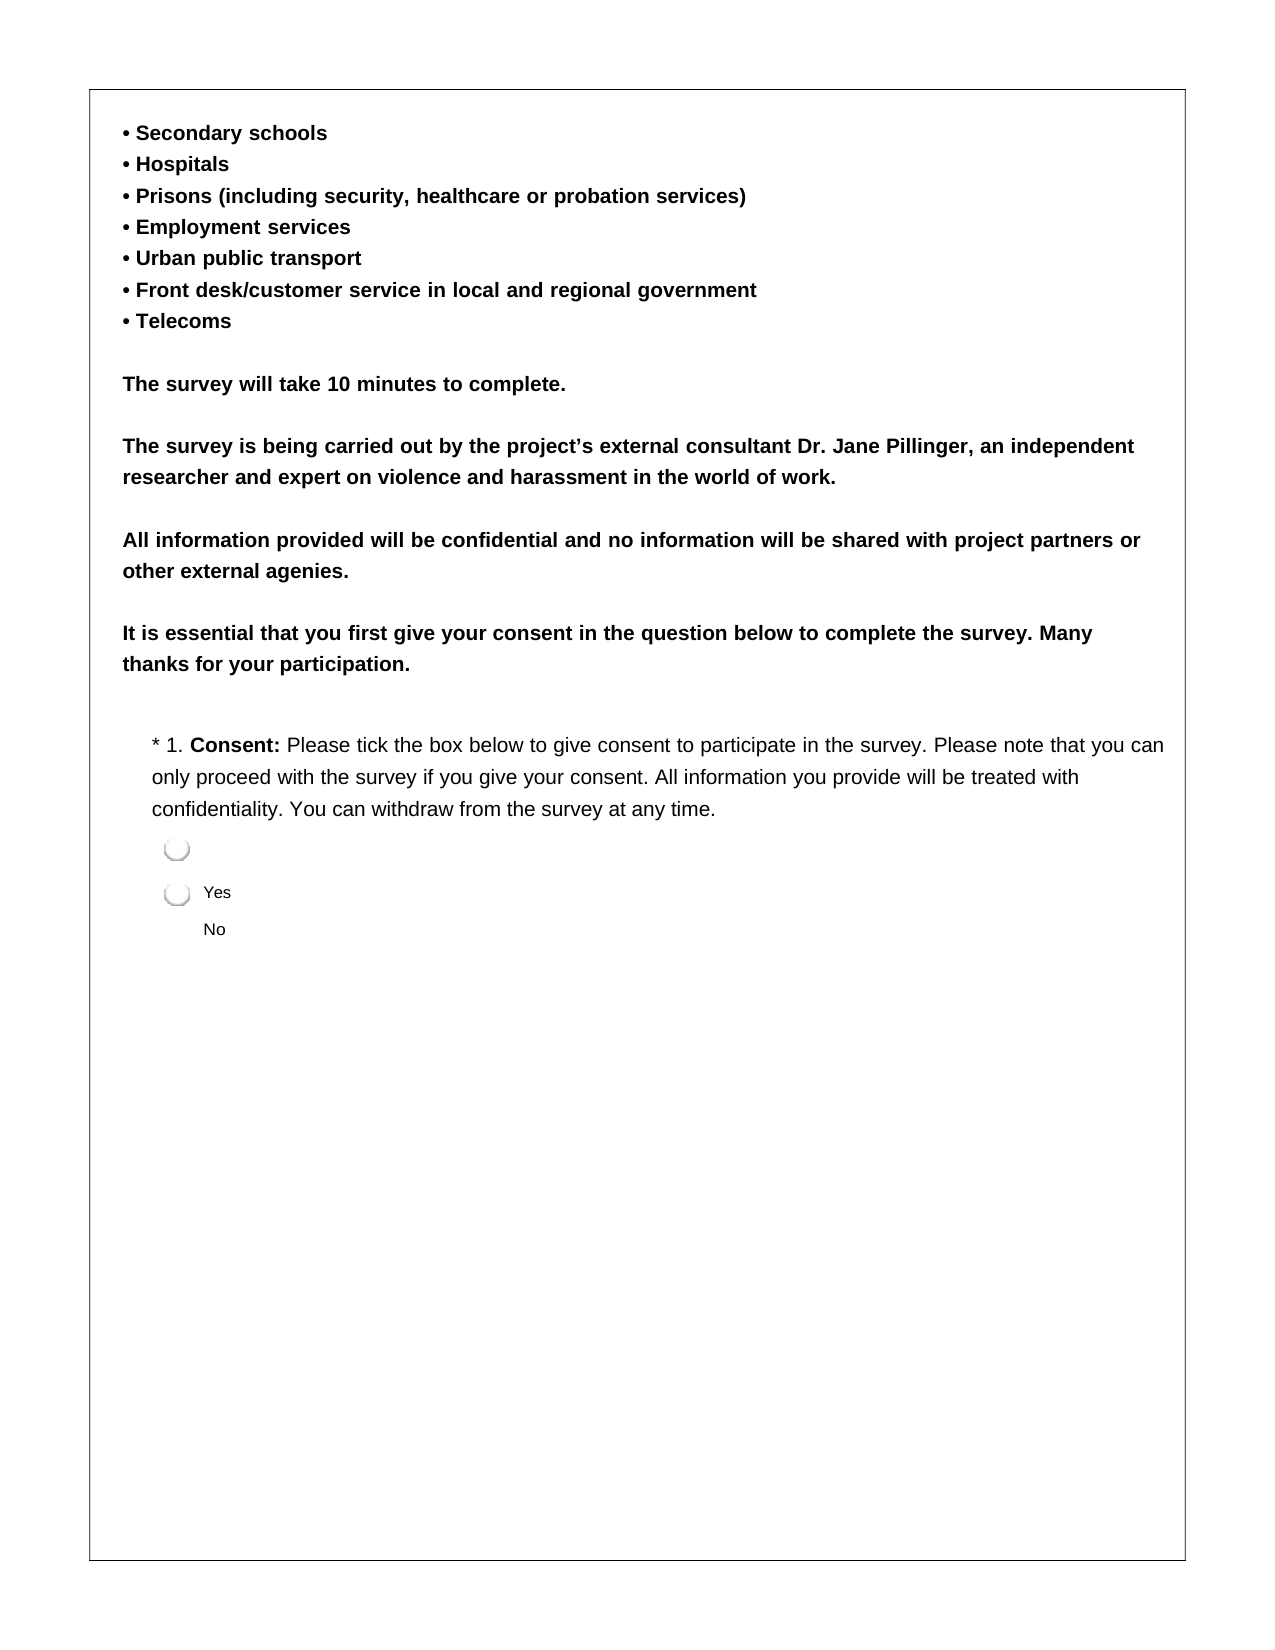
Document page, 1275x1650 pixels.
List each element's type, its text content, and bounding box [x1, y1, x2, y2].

list Employment services [122, 215, 1187, 239]
text Yes No [164, 834, 232, 939]
list Prisons (including security, healthcare or probation services) [122, 183, 1187, 207]
list Urban public transport [122, 246, 1187, 270]
text The survey is being carried out by the project’s external consultant Dr. Jane Pillinger, an independent researcher and expert on violence and harassment in the world of work. [122, 434, 1187, 489]
subtitle * 1. Consent: Please tick the box below to give consent to participate in the survey. Please note that you can only proceed with the survey if you give your consent. All information you provide will be treated with confidentiality. You can withdraw from the survey at any time. [152, 733, 1187, 821]
list Secondary schools [122, 121, 1187, 145]
picture [163, 834, 190, 861]
text The survey will take 10 minutes to complete. [122, 371, 1187, 395]
text It is essential that you first give your consent in the question below to complete the survey. Many thanks for your participation. [122, 621, 1151, 676]
list Telecoms [122, 309, 1187, 333]
list Hospitals [122, 152, 1187, 176]
text All information provided will be confidential and no information will be shared with project partners or other external agenies. [122, 527, 1187, 582]
list Front desk/customer service in local and regional government [122, 277, 1187, 301]
